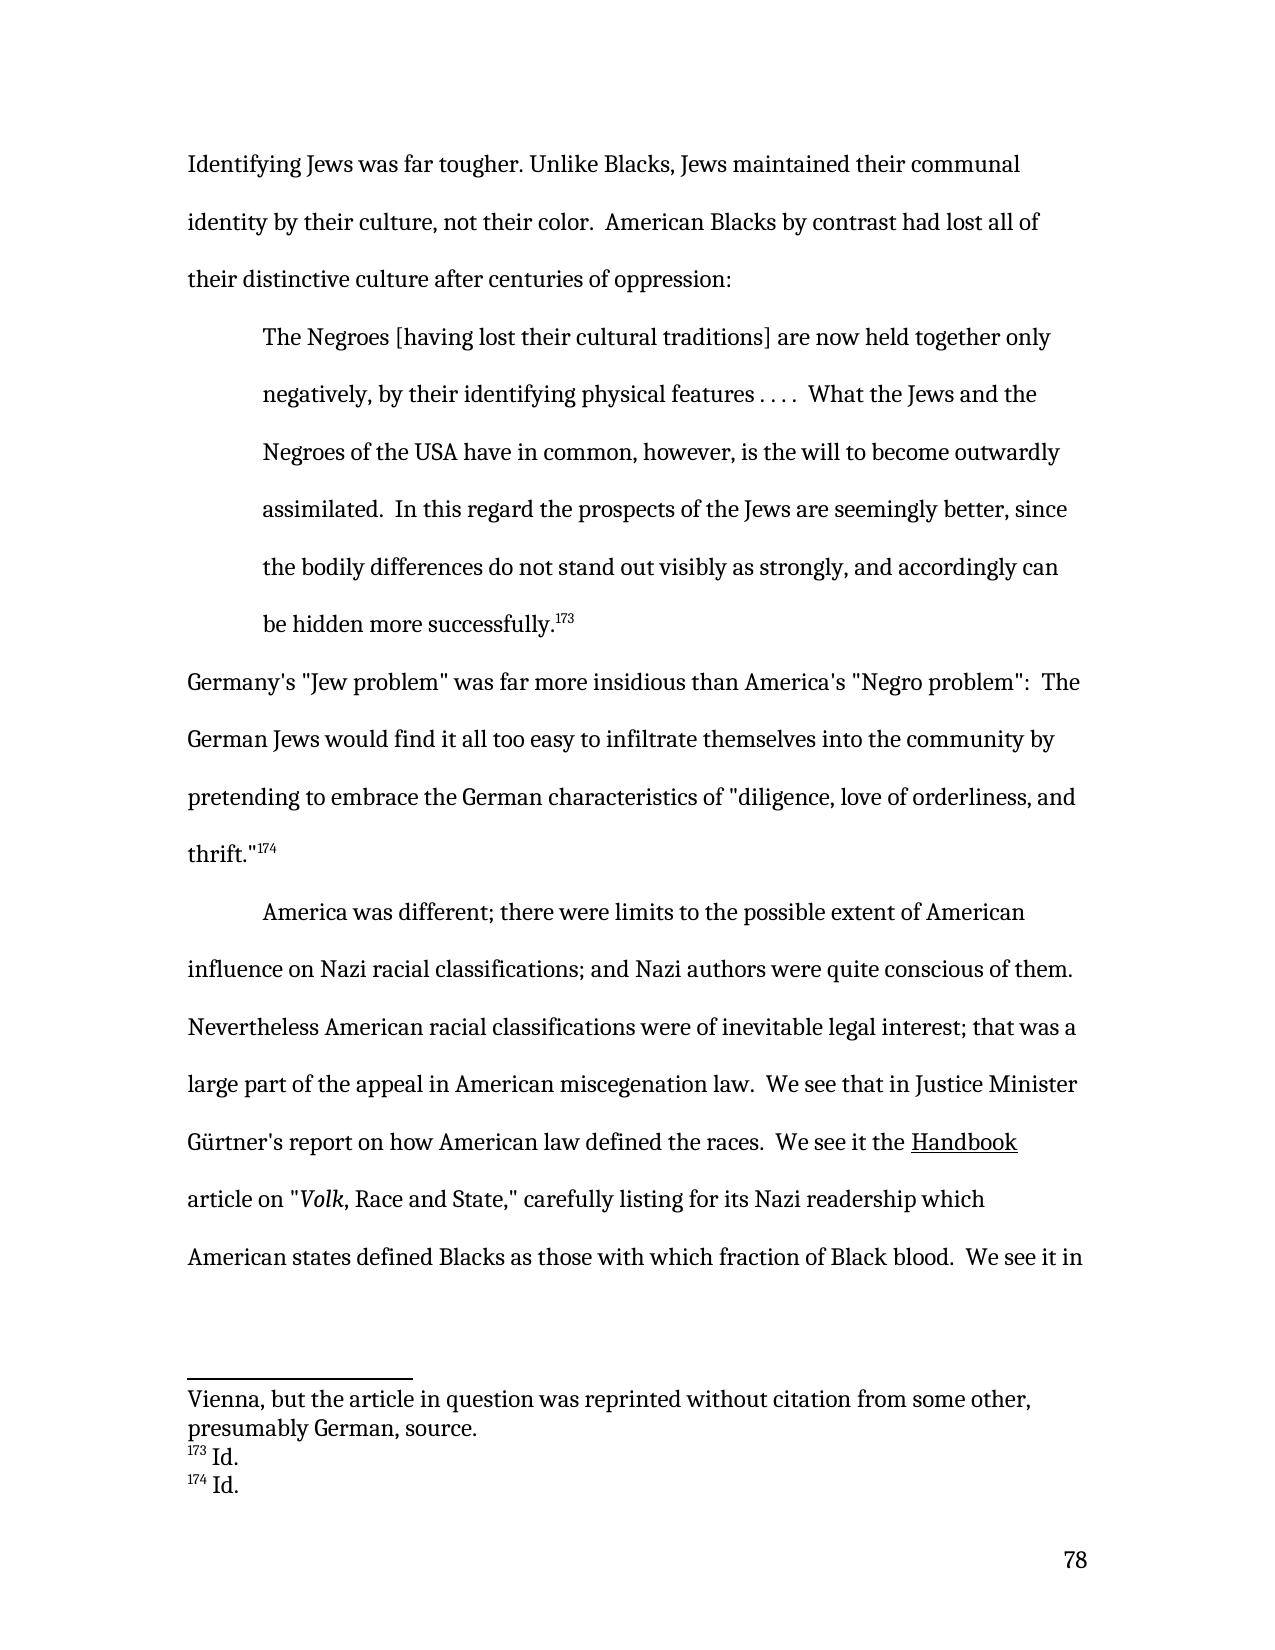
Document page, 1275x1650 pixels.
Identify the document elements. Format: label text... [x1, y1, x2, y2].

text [187, 150, 1087, 294]
text The Negroes [having lost their cultural traditions] are now held together only negatively, by their identifying physical features . . . . What the Jews and the Negroes of the USA have in common, however, is the will to become outwardly assimilated. In this regard the prospects of the Jews are seemingly better, since the bodily differences do not stand out visibly as strongly, and accordingly can be hidden more successfully. [262, 322, 1087, 639]
text Germany's "Jew problem" was far more insidious than America's "Negro problem": The German Jews would find it all too easy to infiltrate themselves into the community by pretending to embrace the German characteristics of "diligence, love of orderliness, and thrift." [187, 667, 1087, 869]
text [187, 897, 1087, 1329]
